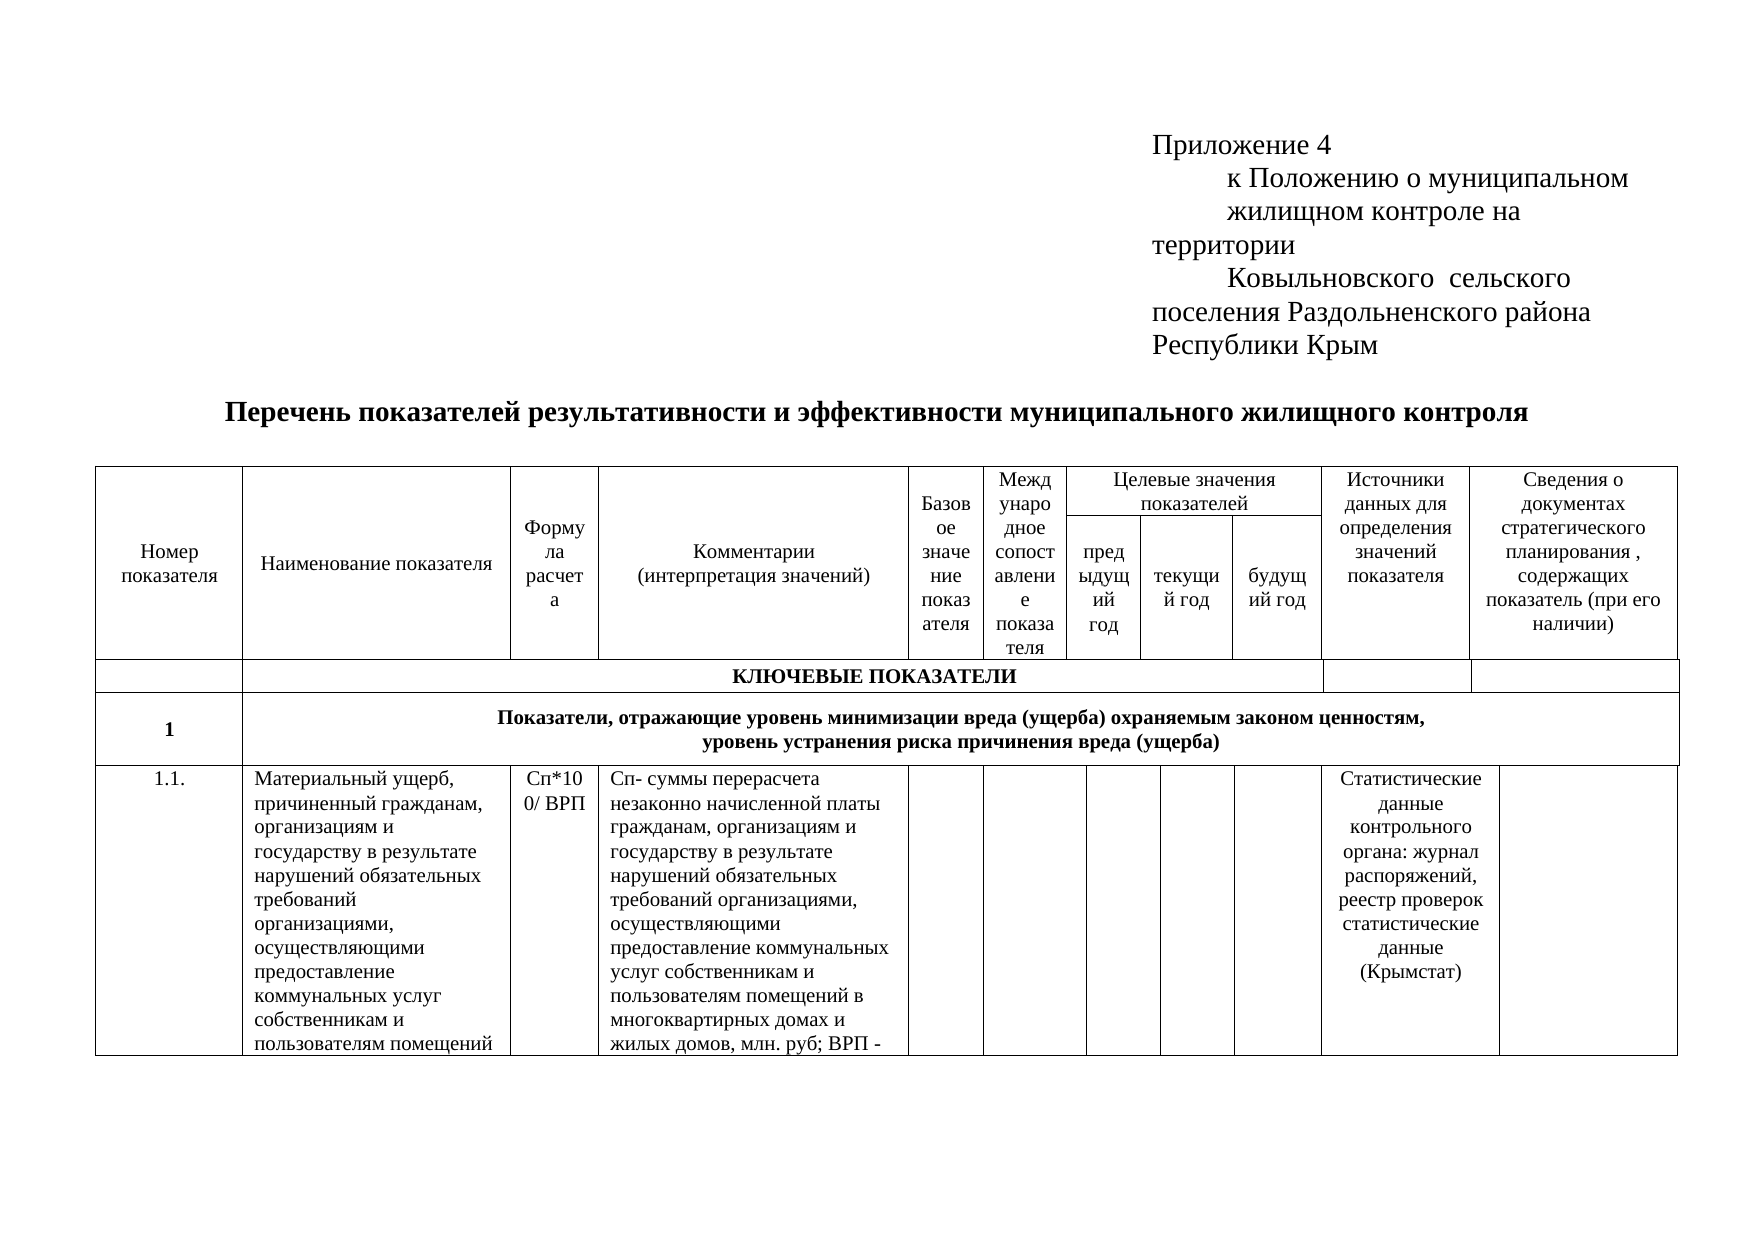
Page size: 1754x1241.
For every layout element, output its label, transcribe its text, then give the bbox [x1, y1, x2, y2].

table_header Номер показателя [96, 467, 242, 659]
table_cell Сп*100/ ВРП [511, 766, 598, 1055]
table_cell [1500, 766, 1677, 1055]
table_header Формула расчета [511, 467, 598, 659]
table_header Целевые значения показателей [1067, 467, 1321, 515]
table_cell [1235, 766, 1321, 1055]
table_cell КЛЮЧЕВЫЕ ПОКАЗАТЕЛИ [243, 660, 1323, 692]
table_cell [243, 766, 510, 1055]
table_header Международное сопоставление показателя [984, 467, 1066, 659]
table_header Комментарии (интерпретация значений) [599, 467, 908, 659]
text Перечень показателей результативности и эффективности муниципального жилищного контроля [118, 394, 1636, 428]
table_cell Показатели, отражающие уровень минимизации вреда (ущерба) охраняемым законом ценностям, уровень устранения риска причинения вреда (ущерба) [243, 693, 1679, 765]
text Приложение 4 [1152, 133, 1636, 160]
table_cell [1322, 766, 1499, 1055]
table_header Наименование показателя [243, 467, 510, 659]
text Ковыльновского сельского поселения Раздольненского района Республики Крым [1152, 260, 1636, 361]
table_cell [1472, 660, 1679, 692]
table_cell текущий год [1141, 516, 1232, 659]
table_cell [909, 766, 983, 1055]
text жилищном контроле на территории [1152, 193, 1636, 260]
table_header Источники данных для определения значений показателя [1322, 467, 1469, 659]
table_cell 1 [96, 693, 242, 765]
table_cell [984, 766, 1086, 1055]
table_cell 1.1. [96, 766, 242, 1055]
table_cell [1161, 766, 1234, 1055]
table_header Сведения о документах стратегического планирования , содержащих показатель (при его наличии) [1470, 467, 1677, 659]
text к Положению о муниципальном [1152, 160, 1636, 193]
table_header Базовое значение показателя [909, 467, 983, 659]
table_cell будущий год [1233, 516, 1321, 659]
table_cell [1087, 766, 1160, 1055]
table_cell предыдущий год [1067, 516, 1140, 659]
table_cell [1324, 660, 1471, 692]
table_cell [96, 660, 242, 692]
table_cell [599, 766, 908, 1055]
